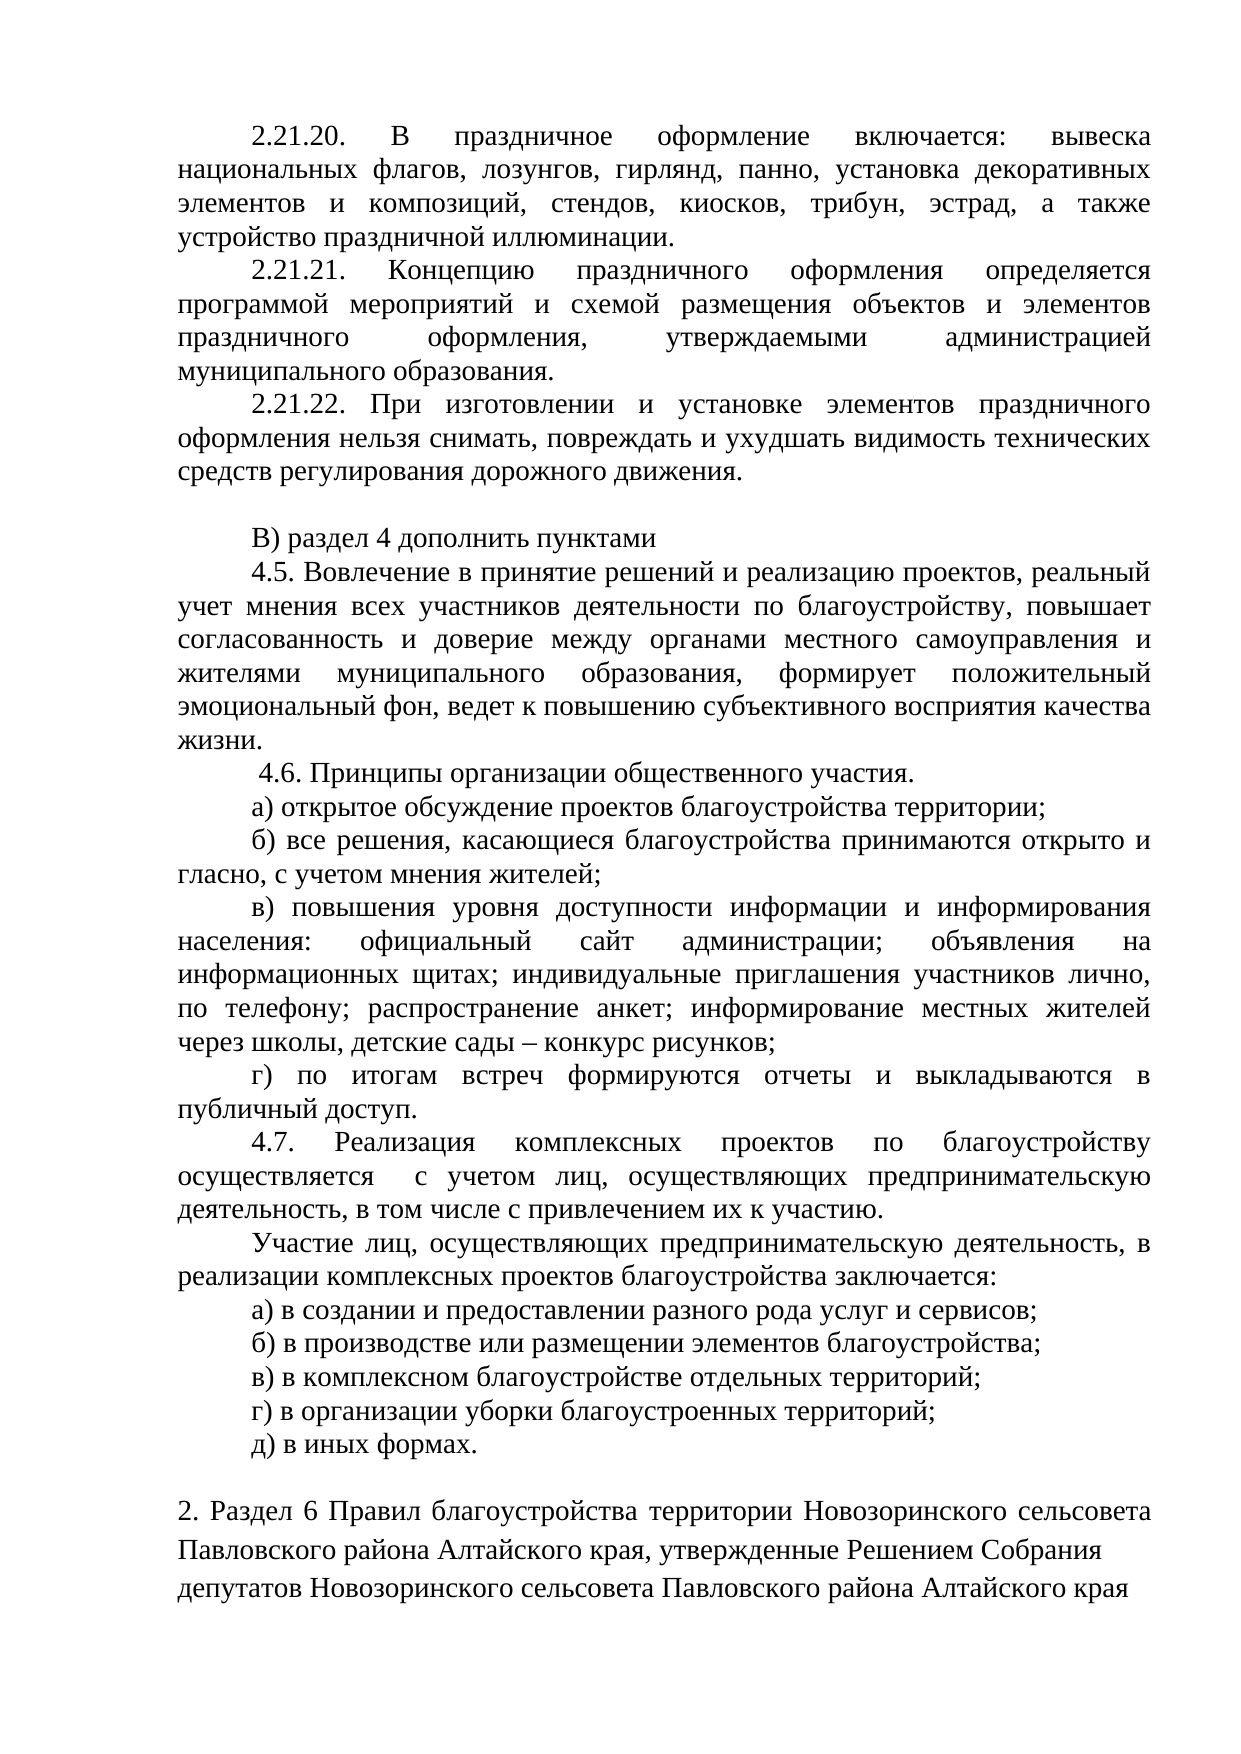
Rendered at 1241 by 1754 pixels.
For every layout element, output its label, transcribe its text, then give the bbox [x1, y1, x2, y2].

text в) в комплексном благоустройстве отдельных территорий; [177, 1359, 1152, 1393]
text 2.21.22. При изготовлении и установке элементов праздничного оформления нельзя снимать, повреждать и ухудшать видимость технических средств регулирования дорожного движения. [177, 386, 1152, 487]
text 4.5. Вовлечение в принятие решений и реализацию проектов, реальный учет мнения всех участников деятельности по благоустройству, повышает согласованность и доверие между органами местного самоуправления и жителями муниципального образования, формирует положительный эмоциональный фон, ведет к повышению субъективного восприятия качества жизни. [177, 554, 1152, 755]
text г) в организации уборки благоустроенных территорий; [177, 1393, 1152, 1426]
text б) в производстве или размещении элементов благоустройства; [177, 1326, 1152, 1359]
text б) все решения, касающиеся благоустройства принимаются открыто и гласно, с учетом мнения жителей; [177, 822, 1152, 889]
text депутатов Новозоринского сельсовета Павловского района Алтайского края [177, 1570, 1152, 1604]
text д) в иных формах. [177, 1426, 1152, 1460]
text В) раздел 4 дополнить пунктами [177, 521, 1152, 554]
text 4.7. Реализация комплексных проектов по благоустройству осуществляется с учетом лиц, осуществляющих предпринимательскую деятельность, в том числе с привлечением их к участию. [177, 1124, 1152, 1225]
text 2. Раздел 6 Правил благоустройства территории Новозоринского сельсовета Павловского района Алтайского края, утвержденные Решением Собрания [177, 1493, 1152, 1565]
text 2.21.21. Концепцию праздничного оформления определяется программой мероприятий и схемой размещения объектов и элементов праздничного оформления, утверждаемыми администрацией муниципального образования. [177, 252, 1152, 386]
text 2.21.20. В праздничное оформление включается: вывеска национальных флагов, лозунгов, гирлянд, панно, установка декоративных элементов и композиций, стендов, киосков, трибун, эстрад, а также устройство праздничной иллюминации. [177, 118, 1152, 252]
text в) повышения уровня доступности информации и информирования населения: официальный сайт администрации; объявления на информационных щитах; индивидуальные приглашения участников лично, по телефону; распространение анкет; информирование местных жителей через школы, детские сады – конкурс рисунков; [177, 889, 1152, 1057]
text г) по итогам встреч формируются отчеты и выкладываются в публичный доступ. [177, 1057, 1152, 1124]
text а) открытое обсуждение проектов благоустройства территории; [177, 789, 1152, 822]
text Участие лиц, осуществляющих предпринимательскую деятельность, в реализации комплексных проектов благоустройства заключается: [177, 1225, 1152, 1292]
text а) в создании и предоставлении разного рода услуг и сервисов; [177, 1292, 1152, 1326]
text 4.6. Принципы организации общественного участия. [177, 755, 1152, 789]
